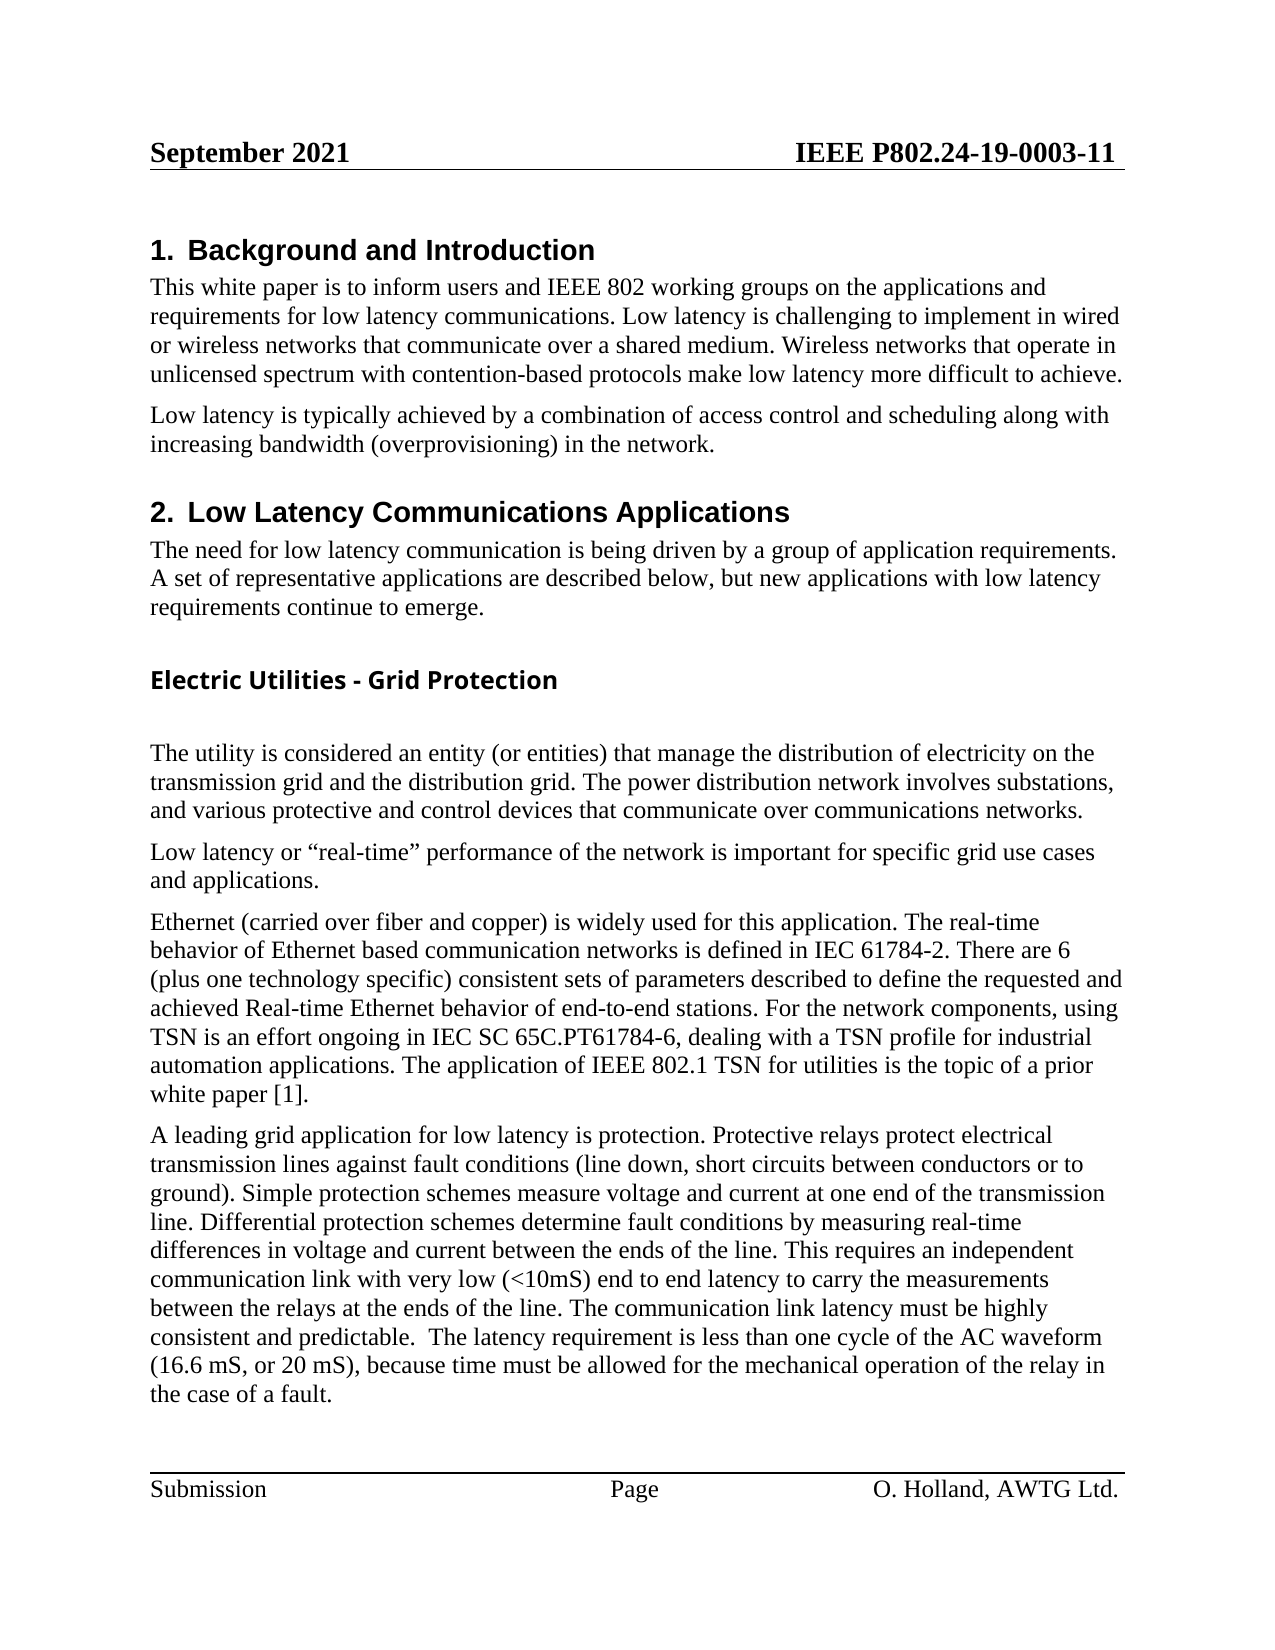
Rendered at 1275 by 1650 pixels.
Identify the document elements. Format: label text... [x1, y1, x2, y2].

text A leading grid application for low latency is protection. Protective relays protect electrical transmission lines against fault conditions (line down, short circuits between conductors or to ground). Simple protection schemes measure voltage and current at one end of the transmission line. Differential protection schemes determine fault conditions by measuring real-time differences in voltage and current between the ends of the line. This requires an independent communication link with very low (<10mS) end to end latency to carry the measurements between the relays at the ends of the line. The communication link latency must be highly consistent and predictable. The latency requirement is less than one cycle of the AC waveform (16.6 mS, or 20 mS), because time must be allowed for the mechanical operation of the relay in the case of a fault. [150, 1120, 1125, 1408]
subtitle Background and Introduction [150, 233, 1125, 266]
text This white paper is to inform users and IEEE 802 working groups on the applications and requirements for low latency communications. Low latency is challenging to implement in wired or wireless networks that communicate over a shared medium. Wireless networks that operate in unlicensed spectrum with contention-based protocols make low latency more difficult to achieve. [150, 272, 1125, 387]
text The utility is considered an entity (or entities) that manage the distribution of electricity on the transmission grid and the distribution grid. The power distribution network involves substations, and various protective and control devices that communicate over communications networks. [150, 738, 1125, 824]
text Ethernet (carried over fiber and copper) is widely used for this application. The real-time behavior of Ethernet based communication networks is defined in IEC 61784-2. There are 6 (plus one technology specific) consistent sets of parameters described to define the requested and achieved Real-time Ethernet behavior of end-to-end stations. For the network components, using TSN is an effort ongoing in IEC SC 65C.PT61784-6, dealing with a TSN profile for industrial automation applications. The application of IEEE 802.1 TSN for utilities is the topic of a prior white paper [1]. [150, 907, 1125, 1108]
text The need for low latency communication is being driven by a group of application requirements. A set of representative applications are described below, but new applications with low latency requirements continue to emerge. [150, 535, 1125, 621]
subtitle Electric Utilities - Grid Protection [150, 663, 1125, 697]
subtitle Low Latency Communications Applications [150, 495, 1125, 528]
text Low latency or “real-time” performance of the network is important for specific grid use cases and applications. [150, 837, 1125, 894]
text Low latency is typically achieved by a combination of access control and scheduling along with increasing bandwidth (overprovisioning) in the network. [150, 400, 1125, 457]
